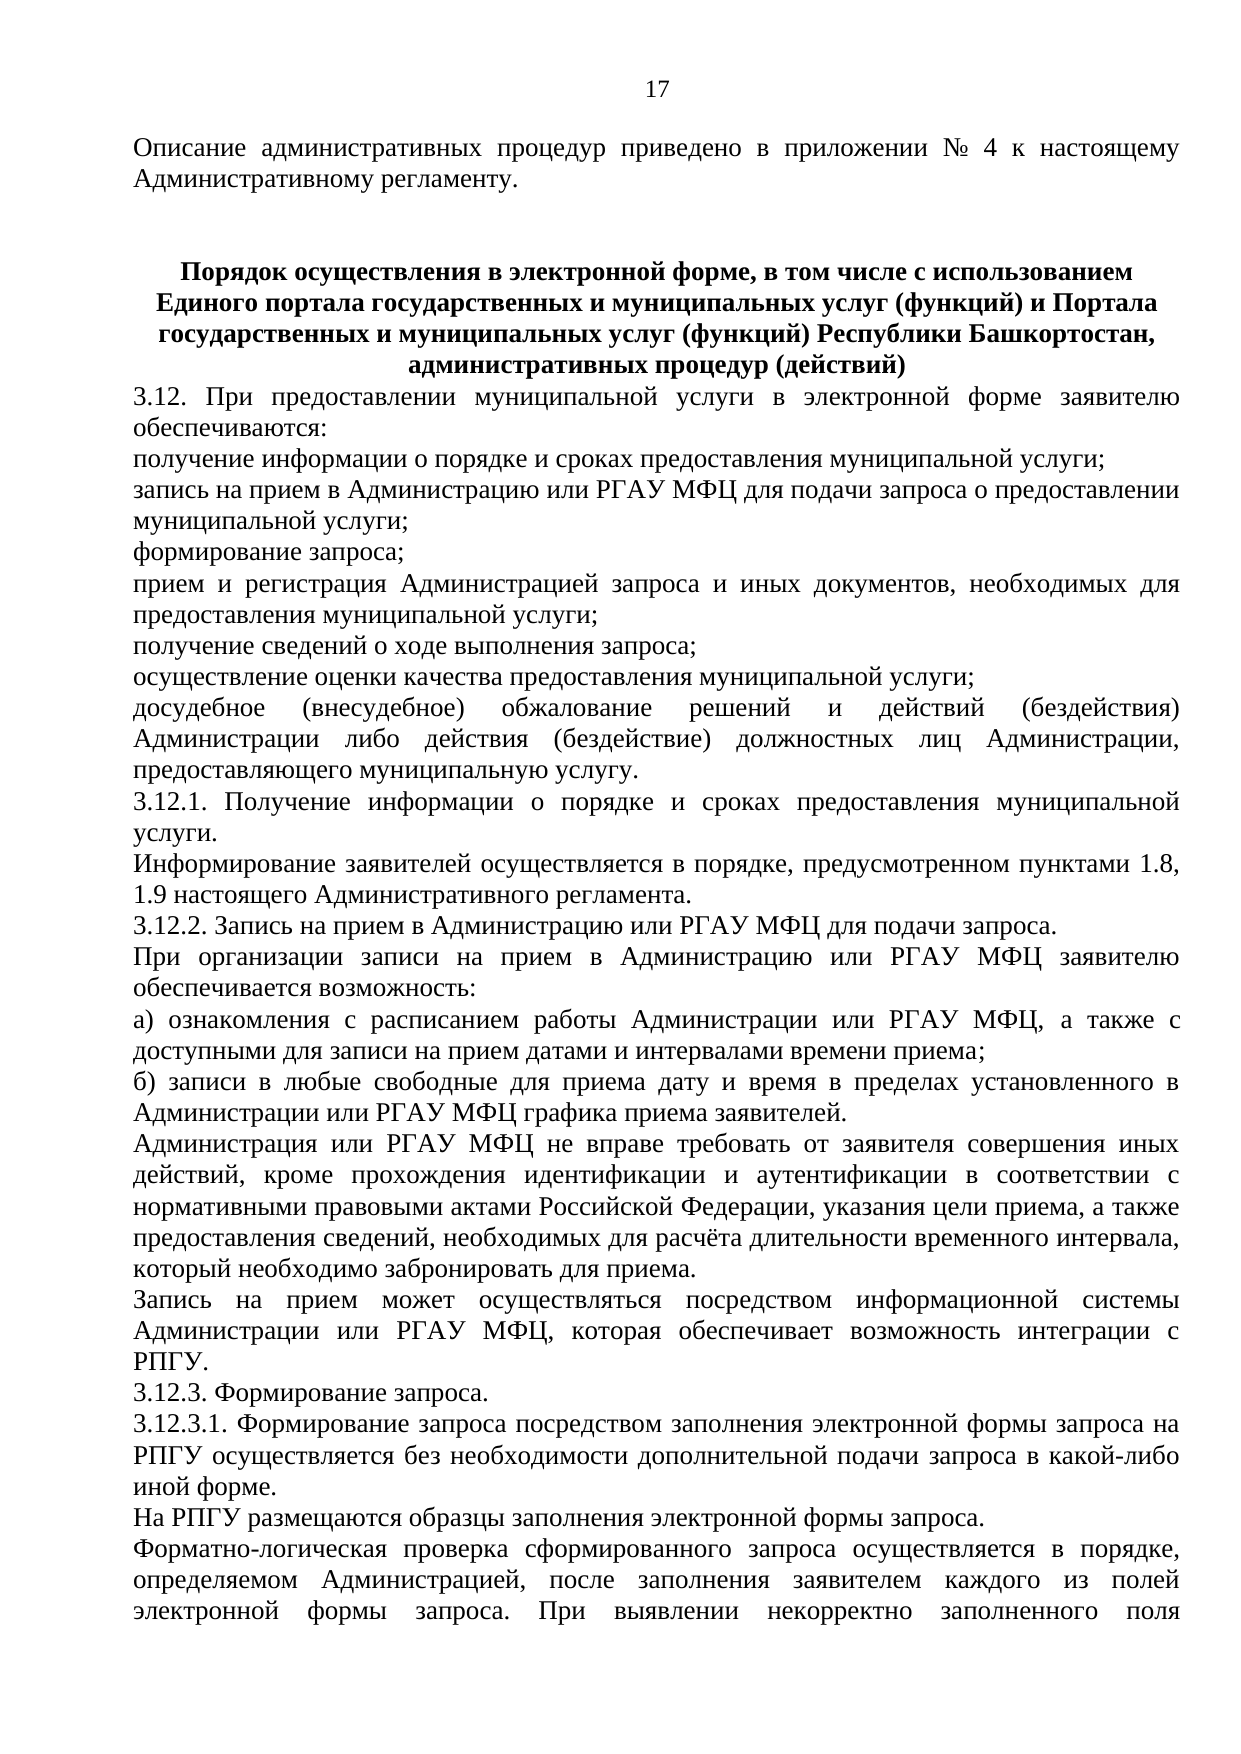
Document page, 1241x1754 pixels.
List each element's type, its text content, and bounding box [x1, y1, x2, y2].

text запись на прием в Администрацию или РГАУ МФЦ для подачи запроса о предоставлении муниципальной услуги; [133, 473, 1181, 536]
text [133, 1532, 1181, 1626]
text получение информации о порядке и сроках предоставления муниципальной услуги; [133, 442, 1181, 473]
text досудебное (внесудебное) обжалование решений и действий (бездействия) Администрации либо действия (бездействие) должностных лиц Администрации, предоставляющего муниципальную услугу. [133, 691, 1181, 785]
text формирование запроса; [133, 536, 1181, 567]
text 3.12.2. Запись на прием в Администрацию или РГАУ МФЦ для подачи запроса. [133, 909, 1181, 940]
text 3.12. При предоставлении муниципальной услуги в электронной форме заявителю обеспечиваются: [133, 380, 1181, 442]
text осуществление оценки качества предоставления муниципальной услуги; [133, 660, 1181, 691]
text 3.12.3.1. Формирование запроса посредством заполнения электронной формы запроса на РПГУ осуществляется без необходимости дополнительной подачи запроса в какой-либо иной форме. [133, 1408, 1181, 1501]
text б) записи в любые свободные для приема дату и время в пределах установленного в Администрации или РГАУ МФЦ графика приема заявителей. [133, 1065, 1181, 1127]
text 3.12.3. Формирование запроса. [133, 1376, 1181, 1408]
text прием и регистрация Администрацией запроса и иных документов, необходимых для предоставления муниципальной услуги; [133, 567, 1181, 629]
text Описание административных процедур приведено в приложении № 4 к настоящему Административному регламенту. [133, 131, 1181, 193]
text 3.12.1. Получение информации о порядке и сроках предоставления муниципальной услуги. [133, 785, 1181, 847]
text получение сведений о ходе выполнения запроса; [133, 629, 1181, 660]
text При организации записи на прием в Администрацию или РГАУ МФЦ заявителю обеспечивается возможность: [133, 940, 1181, 1003]
text Порядок осуществления в электронной форме, в том числе с использованием Единого портала государственных и муниципальных услуг (функций) и Портала государственных и муниципальных услуг (функций) Республики Башкортостан, административных процедур (действий) [133, 255, 1181, 380]
text На РПГУ размещаются образцы заполнения электронной формы запроса. [133, 1501, 1181, 1532]
text Запись на прием может осуществляться посредством информационной системы Администрации или РГАУ МФЦ, которая обеспечивает возможность интеграции с РПГУ. [133, 1283, 1181, 1376]
text Администрация или РГАУ МФЦ не вправе требовать от заявителя совершения иных действий, кроме прохождения идентификации и аутентификации в соответствии с нормативными правовыми актами Российской Федерации, указания цели приема, а также предоставления сведений, необходимых для расчёта длительности временного интервала, который необходимо забронировать для приема. [133, 1127, 1181, 1283]
text а) ознакомления с расписанием работы Администрации или РГАУ МФЦ, а также с доступными для записи на прием датами и интервалами времени приема; [133, 1003, 1181, 1065]
text Информирование заявителей осуществляется в порядке, предусмотренном пунктами 1.8, 1.9 настоящего Административного регламента. [133, 847, 1181, 909]
